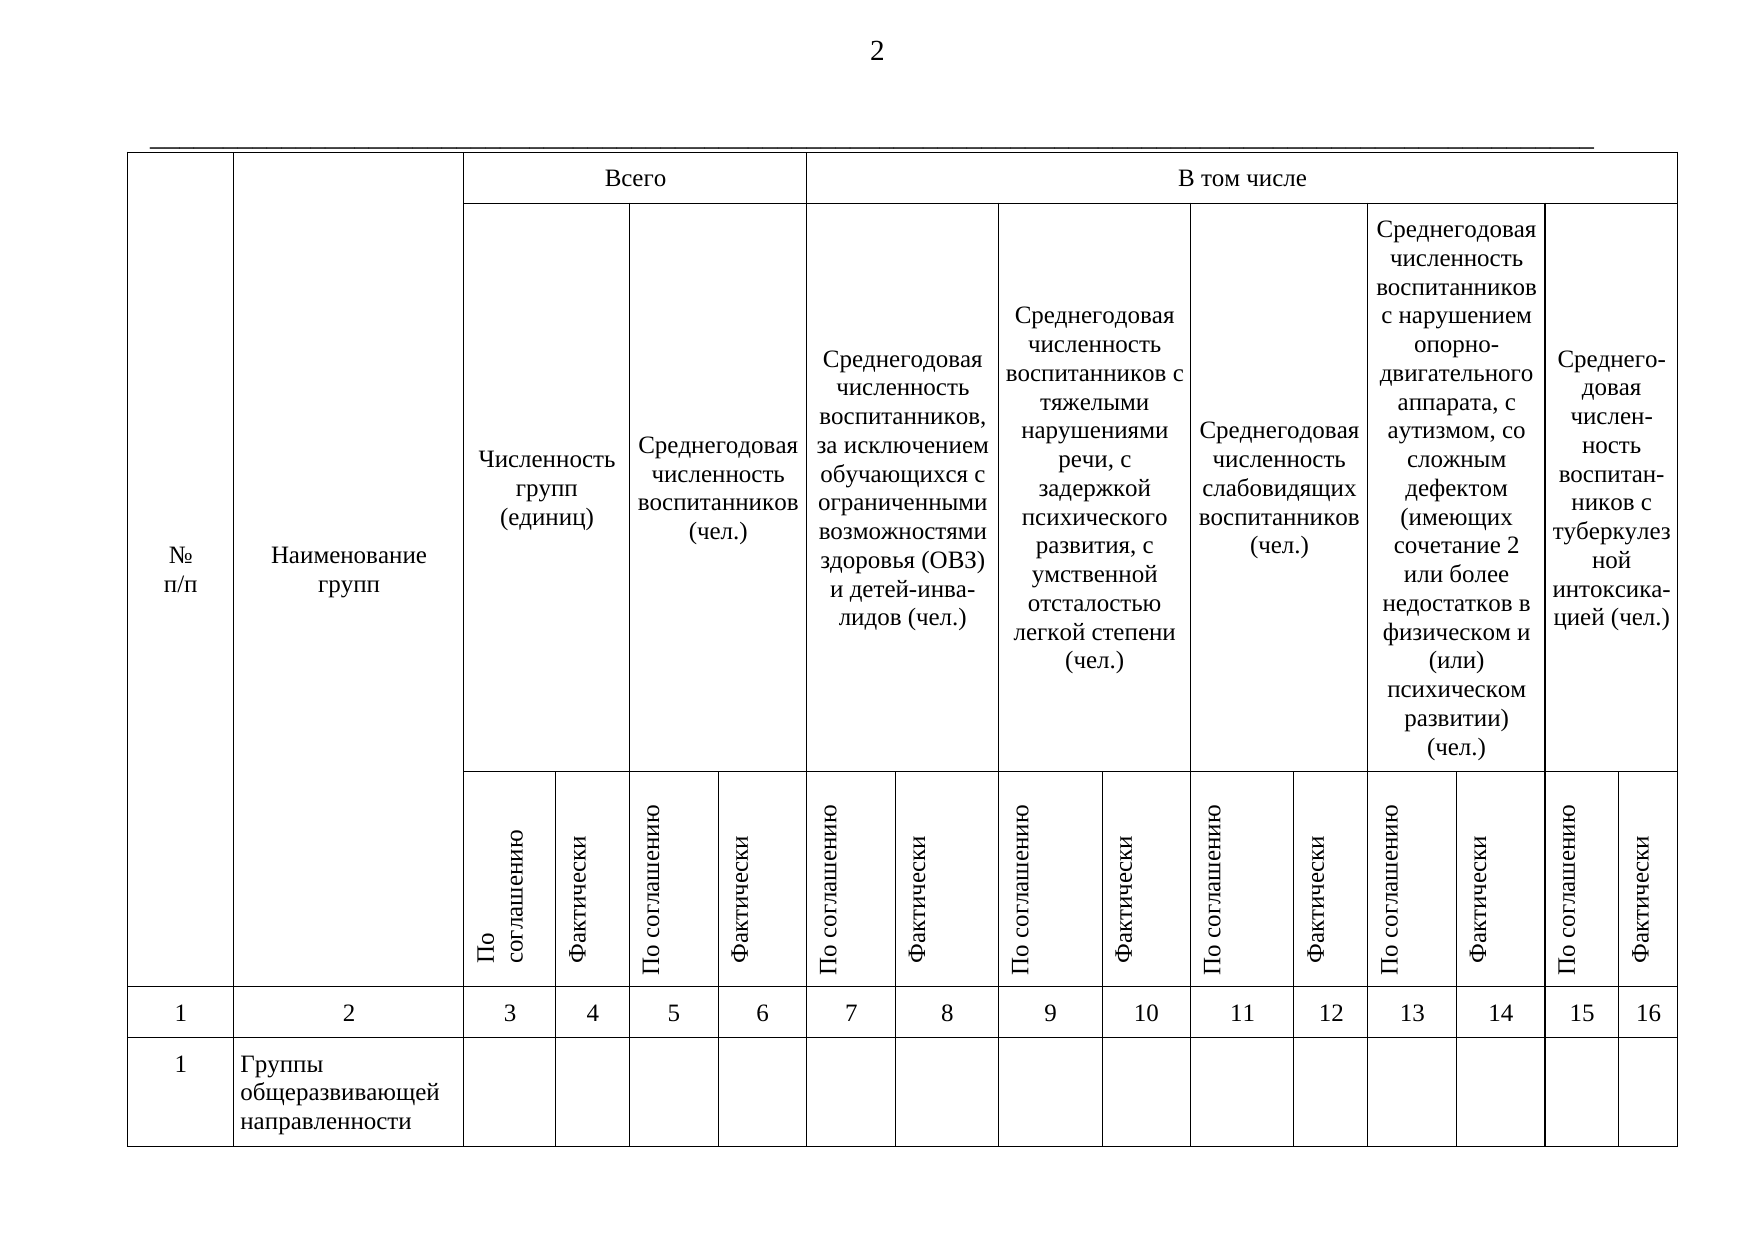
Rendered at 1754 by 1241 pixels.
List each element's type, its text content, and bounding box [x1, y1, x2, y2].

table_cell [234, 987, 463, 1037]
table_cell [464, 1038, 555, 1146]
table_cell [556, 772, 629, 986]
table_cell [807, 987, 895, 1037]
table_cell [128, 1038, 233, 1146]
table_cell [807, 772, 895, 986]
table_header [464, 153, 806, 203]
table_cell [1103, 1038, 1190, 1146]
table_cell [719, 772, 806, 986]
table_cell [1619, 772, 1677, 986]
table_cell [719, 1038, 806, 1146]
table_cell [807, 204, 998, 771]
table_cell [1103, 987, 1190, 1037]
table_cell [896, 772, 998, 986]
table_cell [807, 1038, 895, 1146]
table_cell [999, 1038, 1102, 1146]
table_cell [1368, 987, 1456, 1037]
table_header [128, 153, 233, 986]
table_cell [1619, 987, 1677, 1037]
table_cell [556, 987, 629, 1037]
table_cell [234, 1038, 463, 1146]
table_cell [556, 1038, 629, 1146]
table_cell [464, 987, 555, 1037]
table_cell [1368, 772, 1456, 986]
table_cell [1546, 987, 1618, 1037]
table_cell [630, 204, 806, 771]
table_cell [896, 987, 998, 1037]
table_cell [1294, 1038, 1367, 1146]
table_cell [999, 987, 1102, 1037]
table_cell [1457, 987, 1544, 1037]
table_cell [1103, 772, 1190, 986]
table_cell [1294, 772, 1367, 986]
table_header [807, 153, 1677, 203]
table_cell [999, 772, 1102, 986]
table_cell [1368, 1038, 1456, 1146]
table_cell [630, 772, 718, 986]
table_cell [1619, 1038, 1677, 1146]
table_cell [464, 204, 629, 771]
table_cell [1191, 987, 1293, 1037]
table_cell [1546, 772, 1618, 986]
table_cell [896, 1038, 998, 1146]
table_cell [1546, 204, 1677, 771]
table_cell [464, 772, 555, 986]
text ___________________________________________________________________________________________________ [150, 118, 1604, 152]
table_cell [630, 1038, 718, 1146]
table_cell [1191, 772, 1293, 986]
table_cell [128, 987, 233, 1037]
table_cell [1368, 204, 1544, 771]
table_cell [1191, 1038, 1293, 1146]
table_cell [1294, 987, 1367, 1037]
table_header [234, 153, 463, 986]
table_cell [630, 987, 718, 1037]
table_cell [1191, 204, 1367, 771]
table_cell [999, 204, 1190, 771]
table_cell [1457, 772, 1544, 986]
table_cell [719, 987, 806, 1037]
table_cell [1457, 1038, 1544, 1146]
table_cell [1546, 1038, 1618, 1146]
